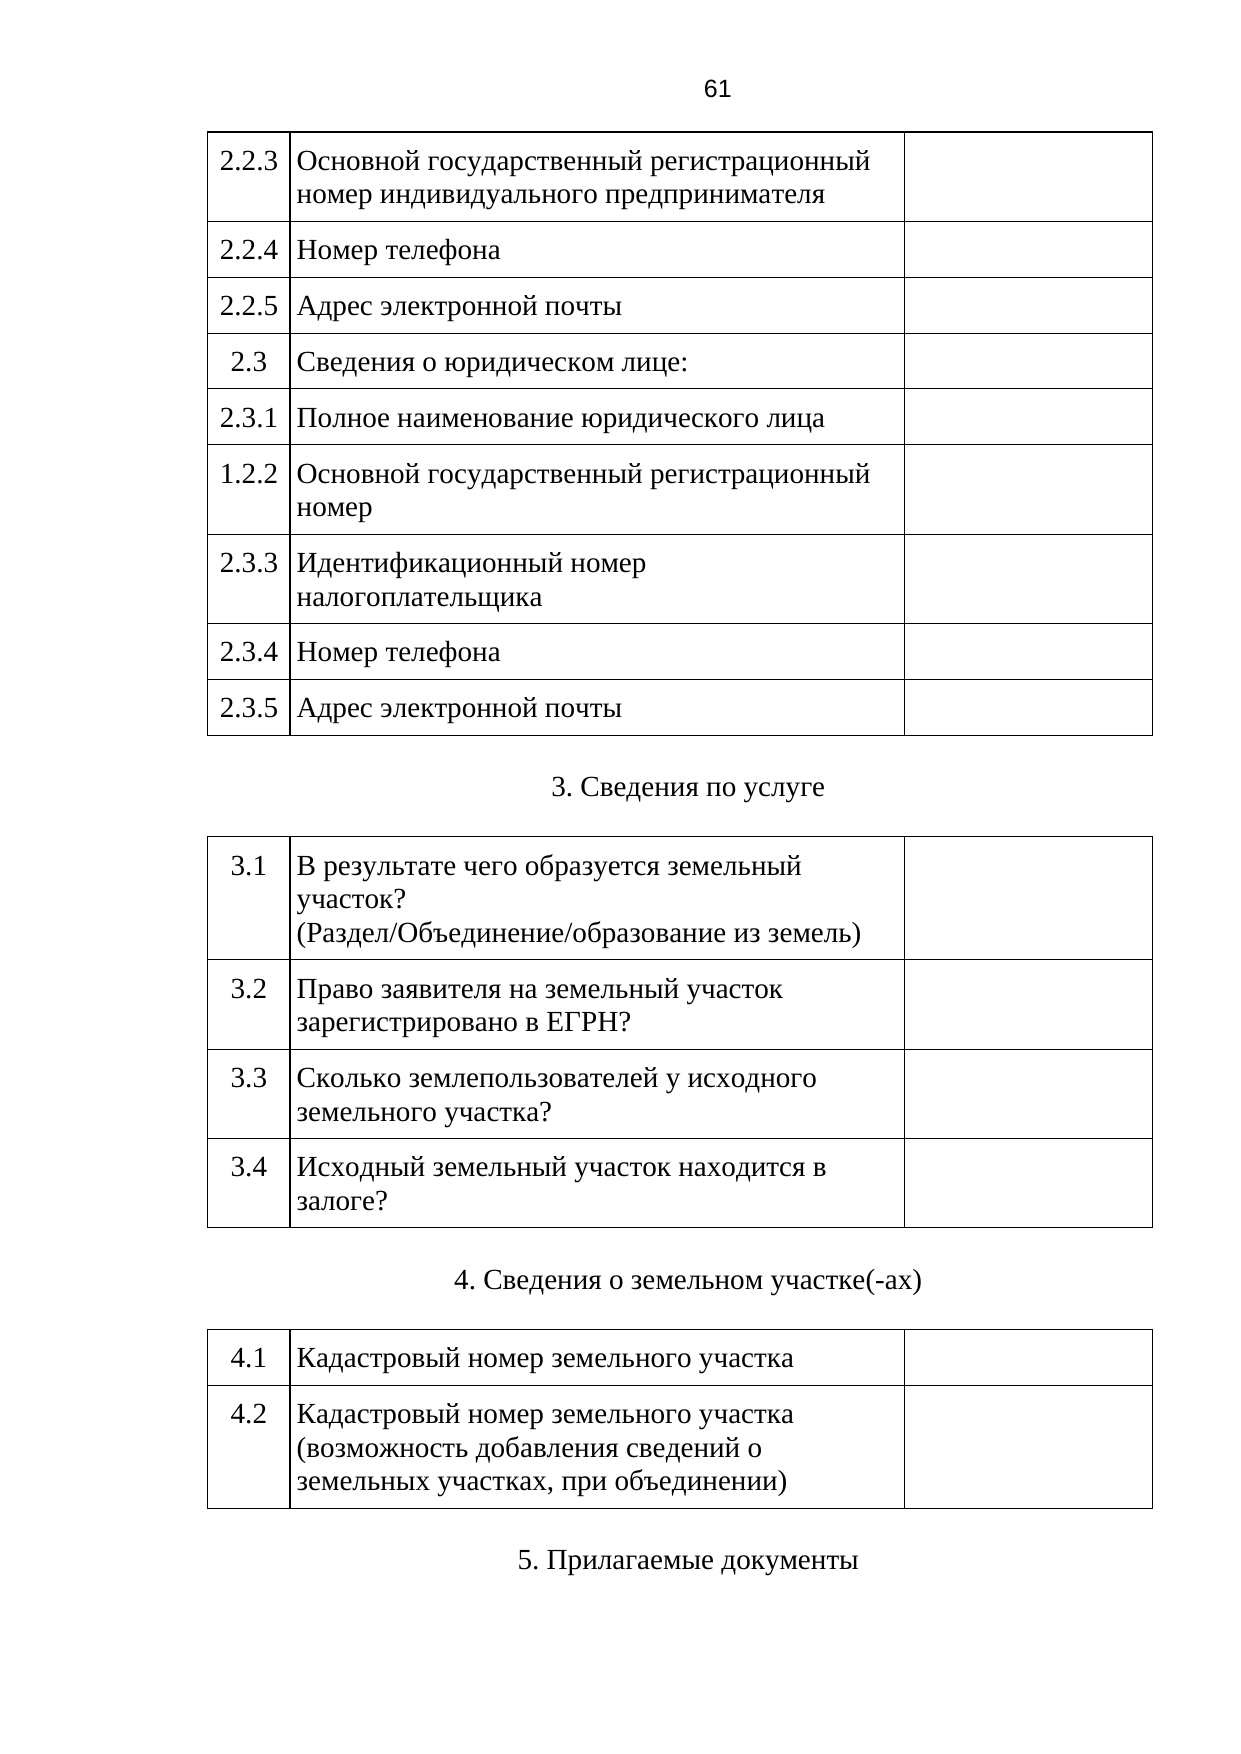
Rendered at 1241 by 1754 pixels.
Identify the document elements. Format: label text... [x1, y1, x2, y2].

table_cell [905, 334, 1152, 388]
table_cell 2.2.3 [208, 133, 289, 221]
text 4. Сведения о земельном участке(-ах) [207, 1262, 1169, 1295]
table_cell [905, 445, 1152, 533]
table_cell 3.4 [208, 1139, 289, 1227]
table_cell Номер телефона [291, 222, 904, 277]
table_cell Сколько землепользователей у исходного земельного участка? [291, 1050, 904, 1138]
table_cell [905, 278, 1152, 332]
table_cell 2.3.5 [208, 680, 289, 734]
table_cell [905, 1386, 1152, 1508]
table_cell [905, 960, 1152, 1048]
table_cell 2.2.5 [208, 278, 289, 332]
table_header 4.1 [208, 1330, 289, 1385]
table_cell [905, 389, 1152, 444]
table_cell Сведения о юридическом лице: [291, 334, 904, 388]
table_cell Основной государственный регистрационный номер индивидуального предпринимателя [291, 133, 904, 221]
table_header [905, 837, 1152, 959]
table_cell Номер телефона [291, 624, 904, 679]
table_cell Кадастровый номер земельного участка (возможность добавления сведений о земельных участках, при объединении) [291, 1386, 904, 1508]
table_cell 2.2.4 [208, 222, 289, 277]
table_cell [905, 535, 1152, 623]
table_cell [905, 222, 1152, 277]
text 3. Сведения по услуге [207, 769, 1169, 803]
table_header [905, 1330, 1152, 1385]
table_cell [905, 680, 1152, 734]
table_cell Адрес электронной почты [291, 278, 904, 332]
table_cell 3.2 [208, 960, 289, 1048]
table_cell 2.3.1 [208, 389, 289, 444]
table_cell Идентификационный номер налогоплательщика [291, 535, 904, 623]
table_cell 2.3.4 [208, 624, 289, 679]
table_cell [905, 624, 1152, 679]
table_cell Право заявителя на земельный участок зарегистрировано в ЕГРН? [291, 960, 904, 1048]
table_header Кадастровый номер земельного участка [291, 1330, 904, 1385]
text 5. Прилагаемые документы [207, 1542, 1169, 1576]
table_cell [905, 1139, 1152, 1227]
table_cell [905, 133, 1152, 221]
table_cell 2.3 [208, 334, 289, 388]
table_cell [905, 1050, 1152, 1138]
table_header В результате чего образуется земельный участок? (Раздел/Объединение/образование из земель) [291, 837, 904, 959]
table_cell Основной государственный регистрационный номер [291, 445, 904, 533]
table_cell Адрес электронной почты [291, 680, 904, 734]
table_header 3.1 [208, 837, 289, 959]
table_cell Полное наименование юридического лица [291, 389, 904, 444]
table_cell 1.2.2 [208, 445, 289, 533]
table_cell 3.3 [208, 1050, 289, 1138]
table_cell Исходный земельный участок находится в залоге? [291, 1139, 904, 1227]
table_cell 4.2 [208, 1386, 289, 1508]
table_cell 2.3.3 [208, 535, 289, 623]
